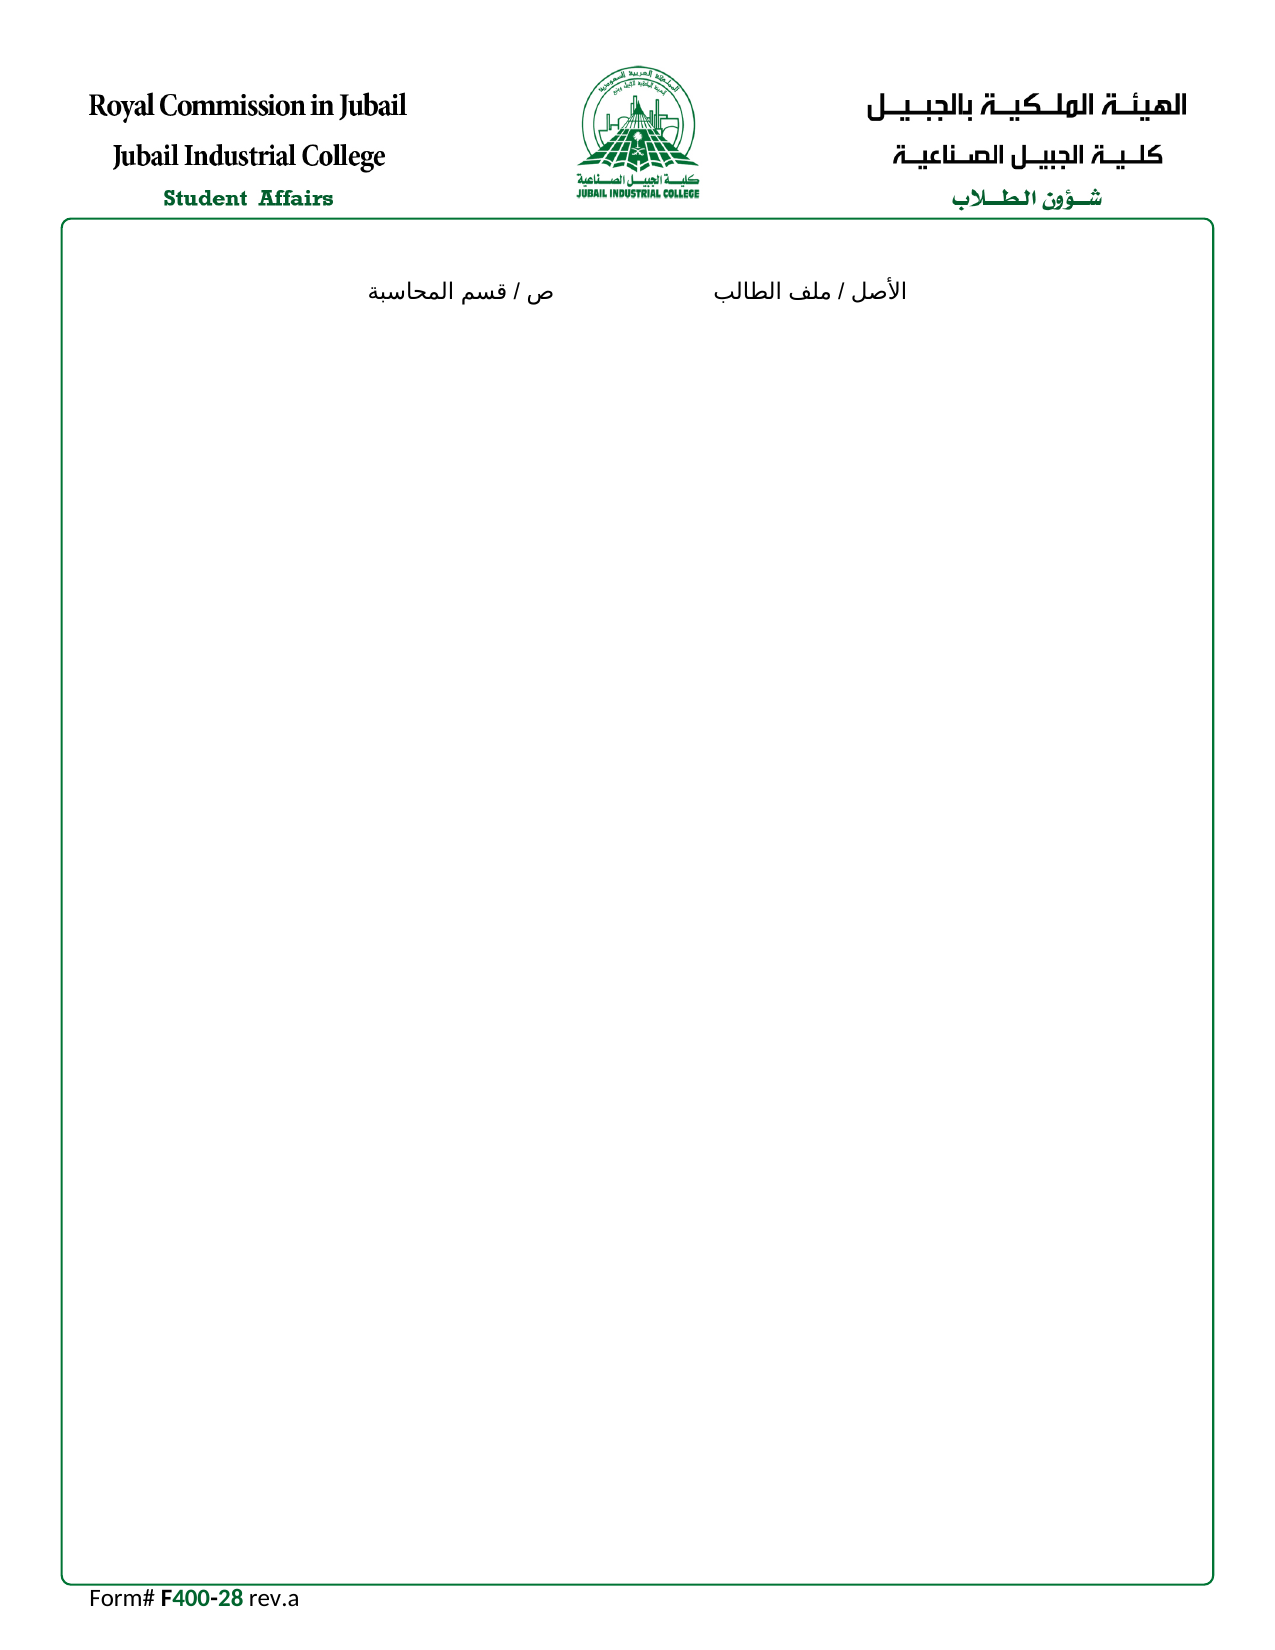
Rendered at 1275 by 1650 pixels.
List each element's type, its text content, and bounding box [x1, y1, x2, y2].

text الأصل / ملف الطالب ص / قسم المحاسبة [106, 266, 1169, 307]
picture [31, 57, 1244, 211]
